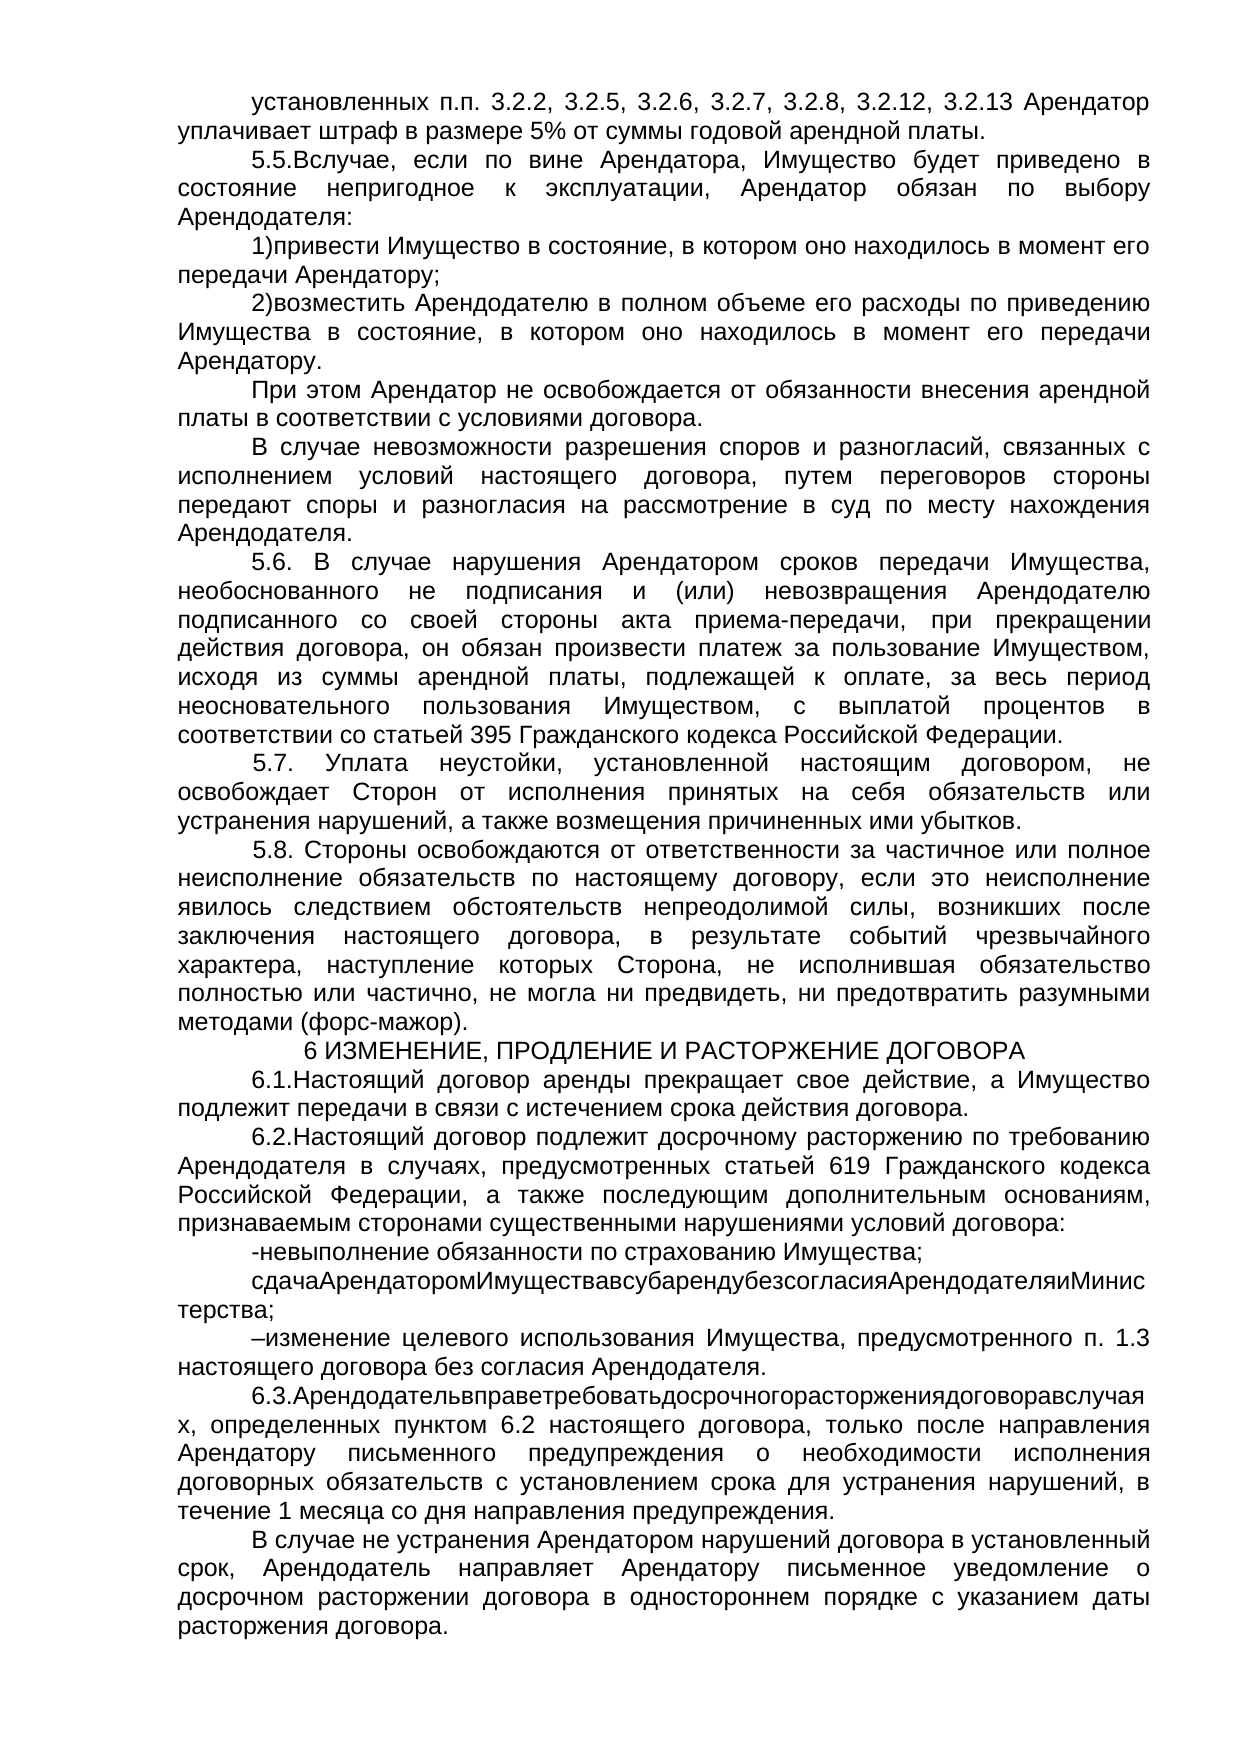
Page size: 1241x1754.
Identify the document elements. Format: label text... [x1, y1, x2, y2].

text установленных п.п. 3.2.2, 3.2.5, 3.2.6, 3.2.7, 3.2.8, 3.2.12, 3.2.13 Арендатор уплачивает штраф в размере 5% от суммы годовой арендной платы. [177, 87, 1152, 144]
text 6.2.Настоящий договор подлежит досрочному расторжению по требованию Арендодателя в случаях, предусмотренных статьей 619 Гражданского кодекса Российской Федерации, а также последующим дополнительным основаниям, признаваемым сторонами существенными нарушениями условий договора: [177, 1122, 1152, 1237]
text 6.1.Настоящий договор аренды прекращает свое действие, а Имущество подлежит передачи в связи с истечением срока действия договора. [177, 1064, 1152, 1122]
text 5.8. Стороны освобождаются от ответственности за частичное или полное неисполнение обязательств по настоящему договору, если это неисполнение явилось следствием обстоятельств непреодолимой силы, возникших после заключения настоящего договора, в результате событий чрезвычайного характера, наступление которых Сторона, не исполнившая обязательство полностью или частично, не могла ни предвидеть, ни предотвратить разумными методами (форс-мажор). [177, 834, 1152, 1036]
text 6 ИЗМЕНЕНИЕ, ПРОДЛЕНИЕ И РАСТОРЖЕНИЕ ДОГОВОРА [177, 1036, 1152, 1064]
text При этом Арендатор не освобождается от обязанности внесения арендной платы в соответствии с условиями договора. [177, 374, 1152, 432]
text 5.6. В случае нарушения Арендатором сроков передачи Имущества, необоснованного не подписания и (или) невозвращения Арендодателю подписанного со своей стороны акта приема-передачи, при прекращении действия договора, он обязан произвести платеж за пользование Имуществом, исходя из суммы арендной платы, подлежащей к оплате, за весь период неосновательного пользования Имуществом, с выплатой процентов в соответствии со статьей 395 Гражданского кодекса Российской Федерации. [177, 547, 1152, 748]
text -невыполнение обязанности по страхованию Имущества; [177, 1237, 1152, 1266]
text 5.7. Уплата неустойки, установленной настоящим договором, не освобождает Сторон от исполнения принятых на себя обязательств или устранения нарушений, а также возмещения причиненных ими убытков. [177, 748, 1152, 834]
text 6.3.Арендодательвправетребоватьдосрочногорасторжениядоговоравслучаях, определенных пунктом 6.2 настоящего договора, только после направления Арендатору письменного предупреждения о необходимости исполнения договорных обязательств с установлением срока для устранения нарушений, в течение 1 месяца со дня направления предупреждения. [177, 1381, 1152, 1524]
text 5.5.Вслучае, если по вине Арендатора, Имущество будет приведено в состояние непригодное к эксплуатации, Арендатор обязан по выбору Арендодателя: [177, 144, 1152, 231]
text 1)привести Имущество в состояние, в котором оно находилось в момент его передачи Арендатору; [177, 231, 1152, 288]
text В случае невозможности разрешения споров и разногласий, связанных с исполнением условий настоящего договора, путем переговоров стороны передают споры и разногласия на рассмотрение в суд по месту нахождения Арендодателя. [177, 432, 1152, 547]
text сдачаАрендаторомИмуществавсубарендубезсогласияАрендодателяиМинистерства; [177, 1266, 1152, 1323]
text –изменение целевого использования Имущества, предусмотренного п. 1.3 настоящего договора без согласия Арендодателя. [177, 1323, 1152, 1381]
text 2)возместить Арендодателю в полном объеме его расходы по приведению Имущества в состояние, в котором оно находилось в момент его передачи Арендатору. [177, 288, 1152, 374]
text В случае не устранения Арендатором нарушений договора в установленный срок, Арендодатель направляет Арендатору письменное уведомление о досрочном расторжении договора в одностороннем порядке с указанием даты расторжения договора. [177, 1524, 1152, 1639]
